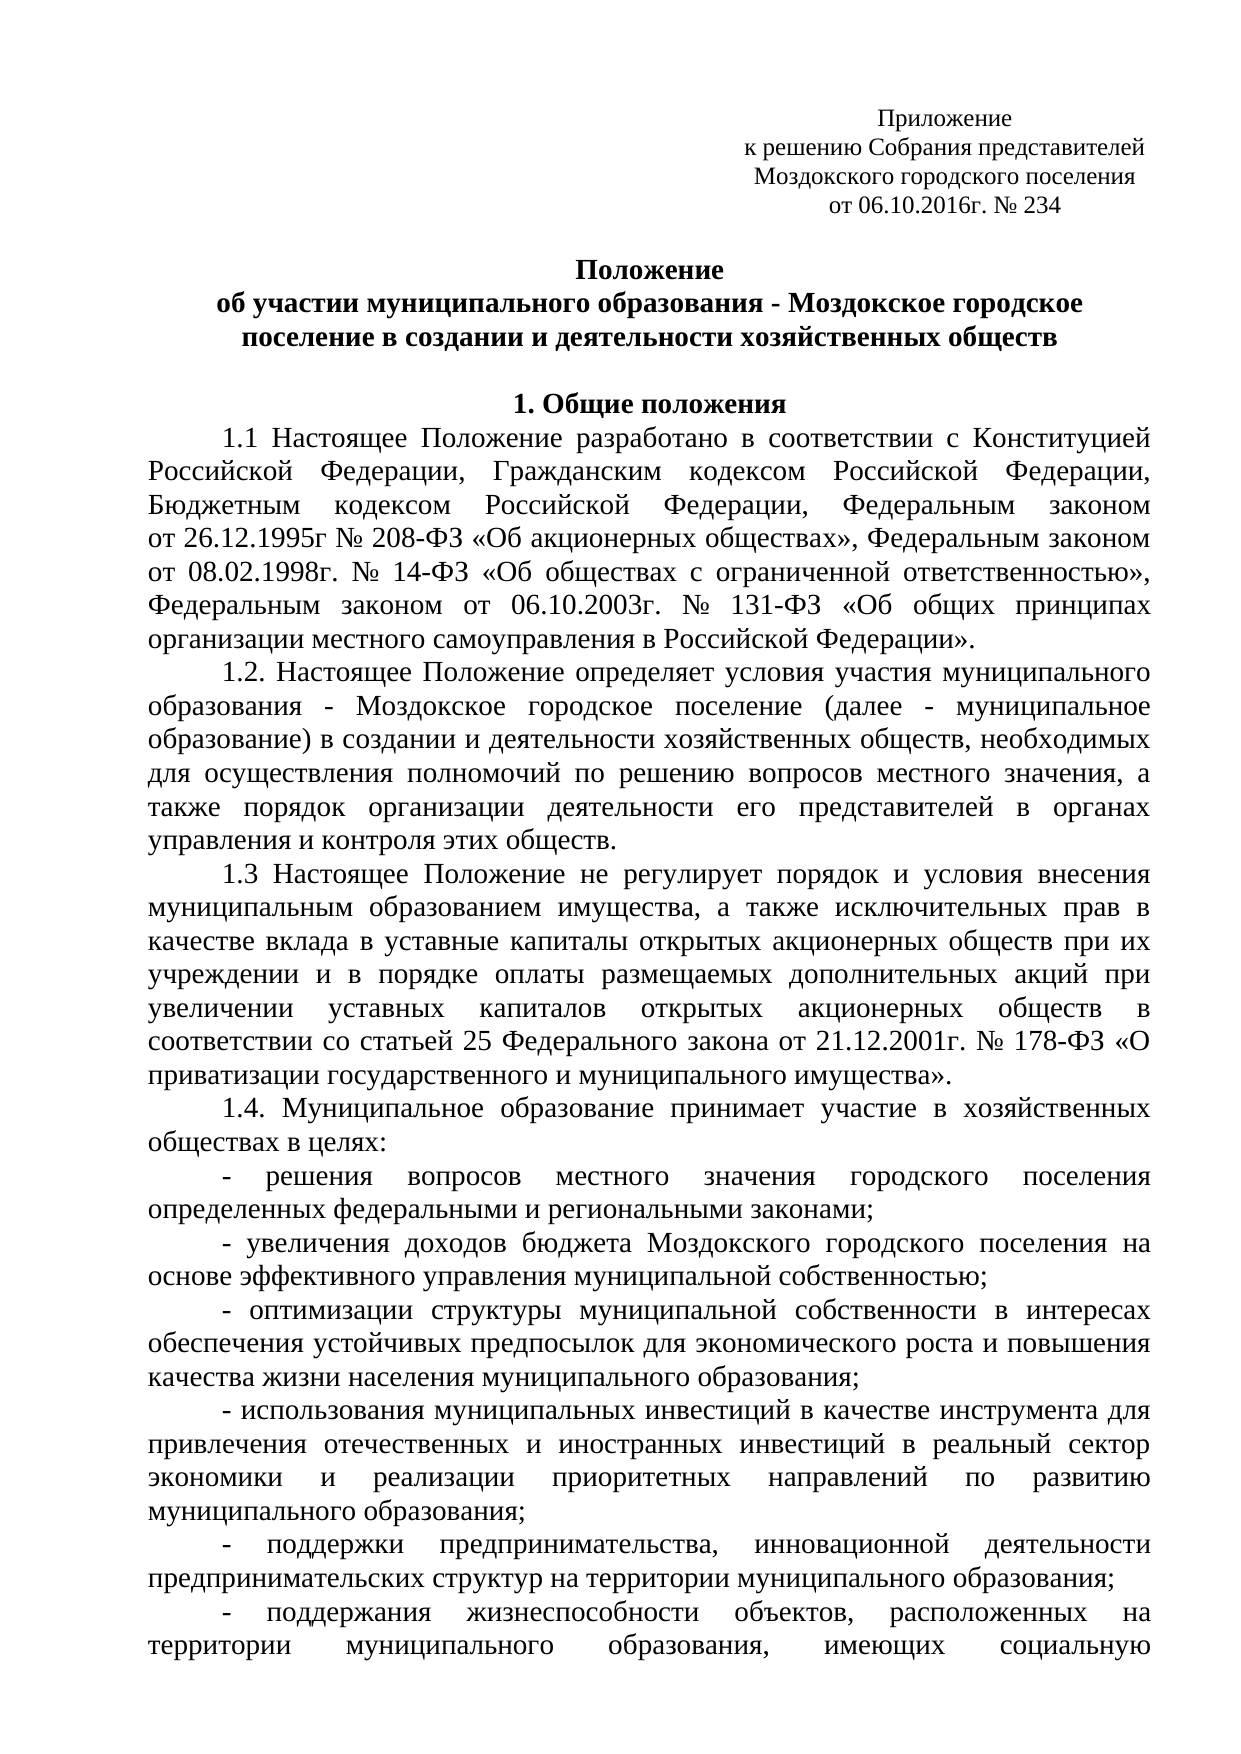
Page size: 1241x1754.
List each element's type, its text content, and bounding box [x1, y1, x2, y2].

text - решения вопросов местного значения городского поселения определенных федеральными и региональными законами; [148, 1158, 1152, 1225]
text - использования муниципальных инвестиций в качестве инструмента для привлечения отечественных и иностранных инвестиций в реальный сектор экономики и реализации приоритетных направлений по развитию муниципального образования; [148, 1392, 1152, 1527]
text 1.2. Настоящее Положение определяет условия участия муниципального образования - Моздокское городское поселение (далее - муниципальное образование) в создании и деятельности хозяйственных обществ, необходимых для осуществления полномочий по решению вопросов местного значения, а также порядок организации деятельности его представителей в органах управления и контроля этих обществ. [148, 654, 1152, 856]
text - поддержки предпринимательства, инновационной деятельности предпринимательских структур на территории муниципального образования; [148, 1527, 1152, 1594]
text Положение [148, 252, 1152, 286]
text от 06.10.2016г. № 234 [738, 190, 1152, 218]
text 1. Общие положения [148, 386, 1152, 420]
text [148, 1594, 1152, 1661]
text к решению Собрания представителей [738, 132, 1152, 161]
text Моздокского городского поселения [738, 161, 1152, 190]
text 1.4. Муниципальное образование принимает участие в хозяйственных обществах в целях: [148, 1091, 1152, 1158]
text Приложение [738, 103, 1152, 132]
text - оптимизации структуры муниципальной собственности в интересах обеспечения устойчивых предпосылок для экономического роста и повышения качества жизни населения муниципального образования; [148, 1292, 1152, 1392]
text об участии муниципального образования - Моздокское городское поселение в создании и деятельности хозяйственных обществ [148, 286, 1152, 353]
text - увеличения доходов бюджета Моздокского городского поселения на основе эффективного управления муниципальной собственностью; [148, 1225, 1152, 1292]
text 1.1 Настоящее Положение разработано в соответствии с Конституцией Российской Федерации, Гражданским кодексом Российской Федерации, Бюджетным кодексом Российской Федерации, Федеральным законом от 26.12.1995г № 208-ФЗ «Об акционерных обществах», Федеральным законом от 08.02.1998г. № 14-ФЗ «Об обществах с ограниченной ответственностью», Федеральным законом от 06.10.2003г. № 131-ФЗ «Об общих принципах организации местного самоуправления в Российской Федерации». [148, 420, 1152, 654]
text 1.3 Настоящее Положение не регулирует порядок и условия внесения муниципальным образованием имущества, а также исключительных прав в качестве вклада в уставные капиталы открытых акционерных обществ при их учреждении и в порядке оплаты размещаемых дополнительных акций при увеличении уставных капиталов открытых акционерных обществ в соответствии со статьей 25 Федерального закона от 21.12.2001г. № 178-ФЗ «О приватизации государственного и муниципального имущества». [148, 856, 1152, 1091]
